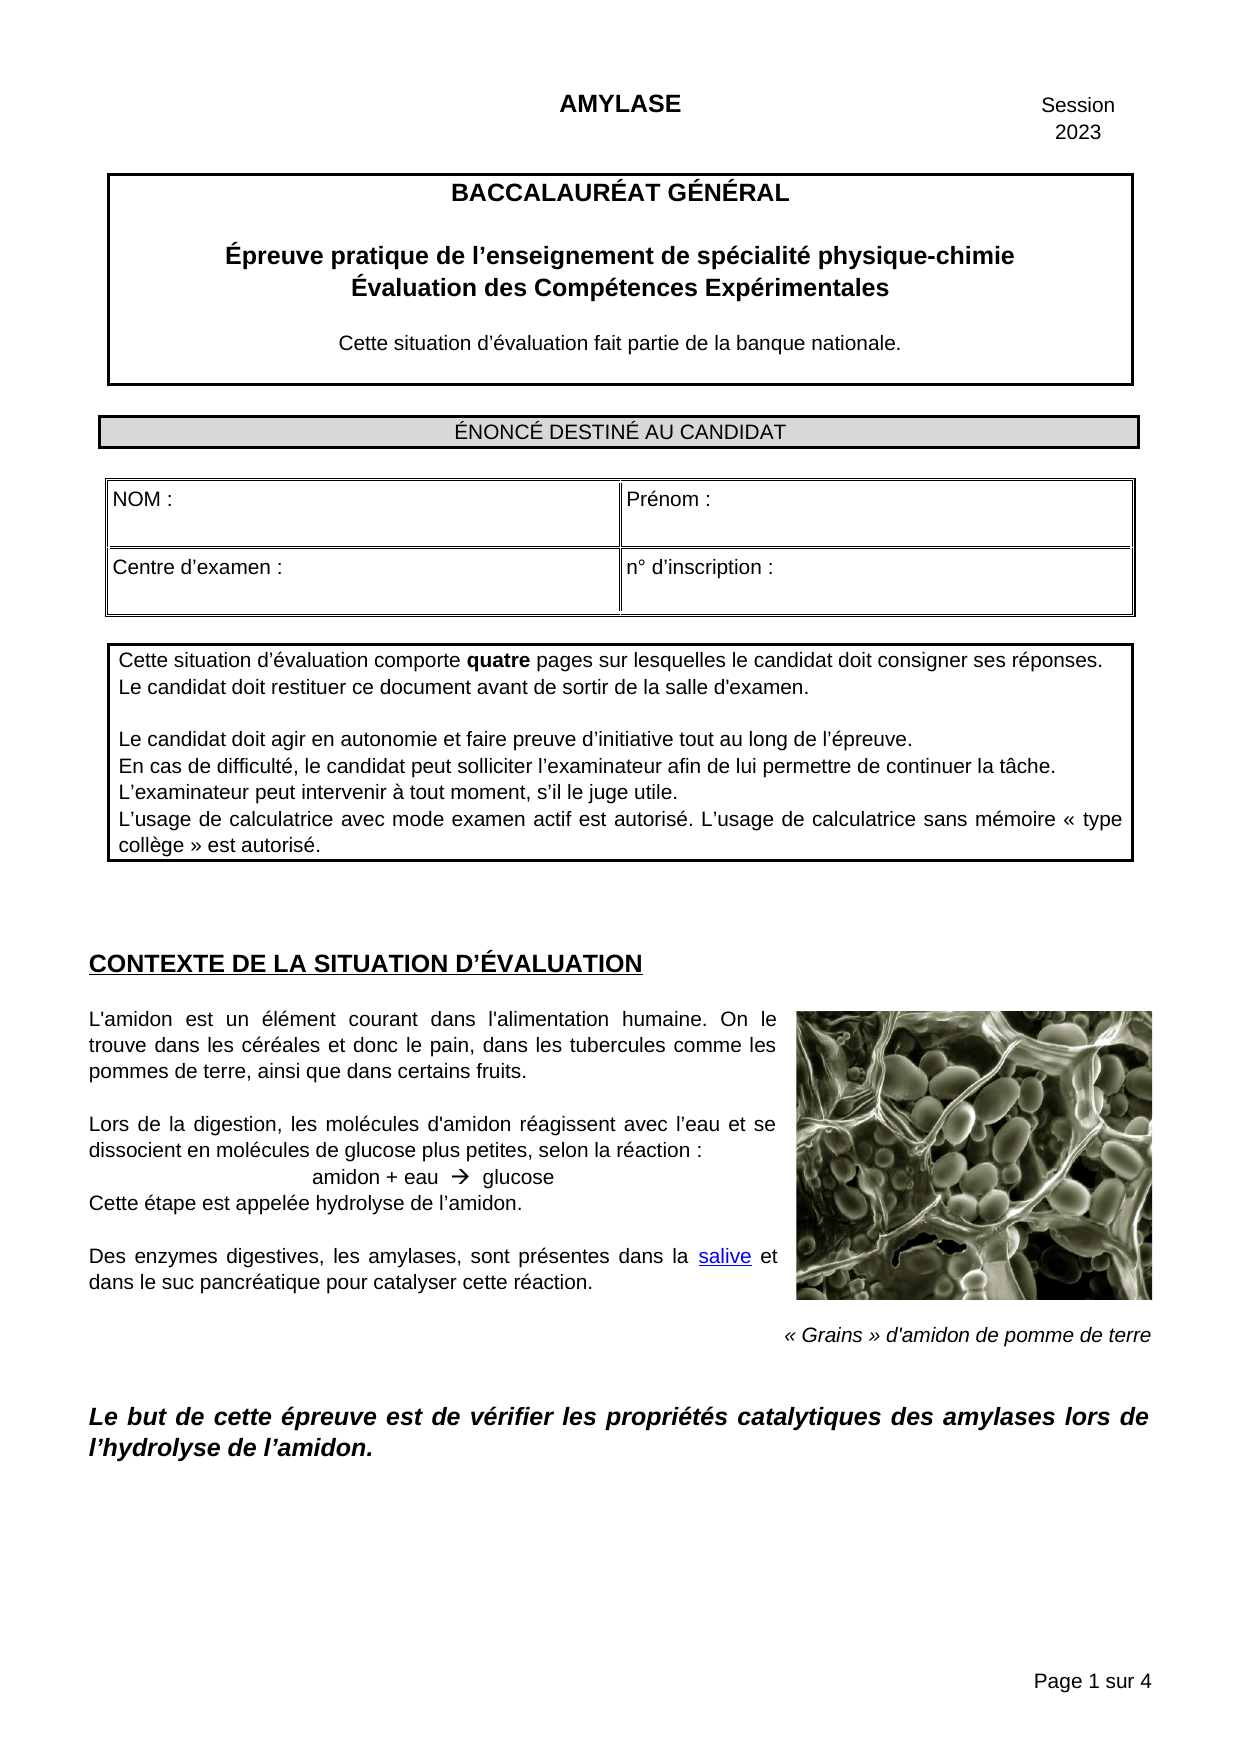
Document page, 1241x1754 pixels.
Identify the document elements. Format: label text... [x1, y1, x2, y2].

text amidon + eau glucose [89, 1164, 795, 1189]
text Lors de la digestion, les molécules d'amidon réagissent avec l’eau et se dissocient en molécules de glucose plus petites, selon la réaction : [89, 1112, 795, 1162]
text Le but de cette épreuve est de vérifier les propriétés catalytiques des amylases lors de l’hydrolyse de l’amidon. [89, 1402, 1152, 1462]
text Cette situation d’évaluation comporte quatre pages sur lesquelles le candidat doit consigner ses réponses. [110, 646, 1131, 669]
table_cell n° d’inscription : [620, 546, 1132, 613]
text Des enzymes digestives, les amylases, sont présentes dans la salive et dans le suc pancréatique pour catalyser cette réaction. [89, 1244, 795, 1294]
picture [795, 1011, 1152, 1299]
text L’examinateur peut intervenir à tout moment, s’il le juge utile. [110, 775, 1131, 801]
table_cell Centre d’examen : [108, 546, 620, 613]
text L'amidon est un élément courant dans l'alimentation humaine. On le trouve dans les céréales et donc le pain, dans les tubercules comme les pommes de terre, ainsi que dans certains fruits. [89, 1006, 1152, 1083]
text En cas de difficulté, le candidat peut solliciter l’examinateur afin de lui permettre de continuer la tâche. [110, 748, 1131, 775]
table_header NOM : [108, 481, 620, 546]
text BACCALAURÉAT GÉNÉRAL [110, 176, 1131, 207]
table_header Prénom : [620, 481, 1132, 546]
text Le candidat doit restituer ce document avant de sortir de la salle d'examen. [110, 669, 1131, 698]
text Le candidat doit agir en autonomie et faire preuve d’initiative tout au long de l’épreuve. [110, 722, 1131, 748]
text CONTEXTE DE LA SITUATION D’ÉVALUATION [89, 948, 1152, 977]
text « Grains » d'amidon de pomme de terre [89, 1323, 1152, 1347]
text Évaluation des Compétences Expérimentales [110, 268, 1131, 302]
text Cette situation d’évaluation fait partie de la banque nationale. [110, 326, 1131, 355]
text Épreuve pratique de l’enseignement de spécialité physique-chimie [110, 236, 1131, 268]
text Cette étape est appelée hydrolyse de l’amidon. [89, 1191, 795, 1215]
text L’usage de calculatrice avec mode examen actif est autorisé. L’usage de calculatrice sans mémoire « type collège » est autorisé. [110, 801, 1131, 859]
text ÉNONCÉ DESTINÉ AU CANDIDAT [101, 418, 1137, 446]
